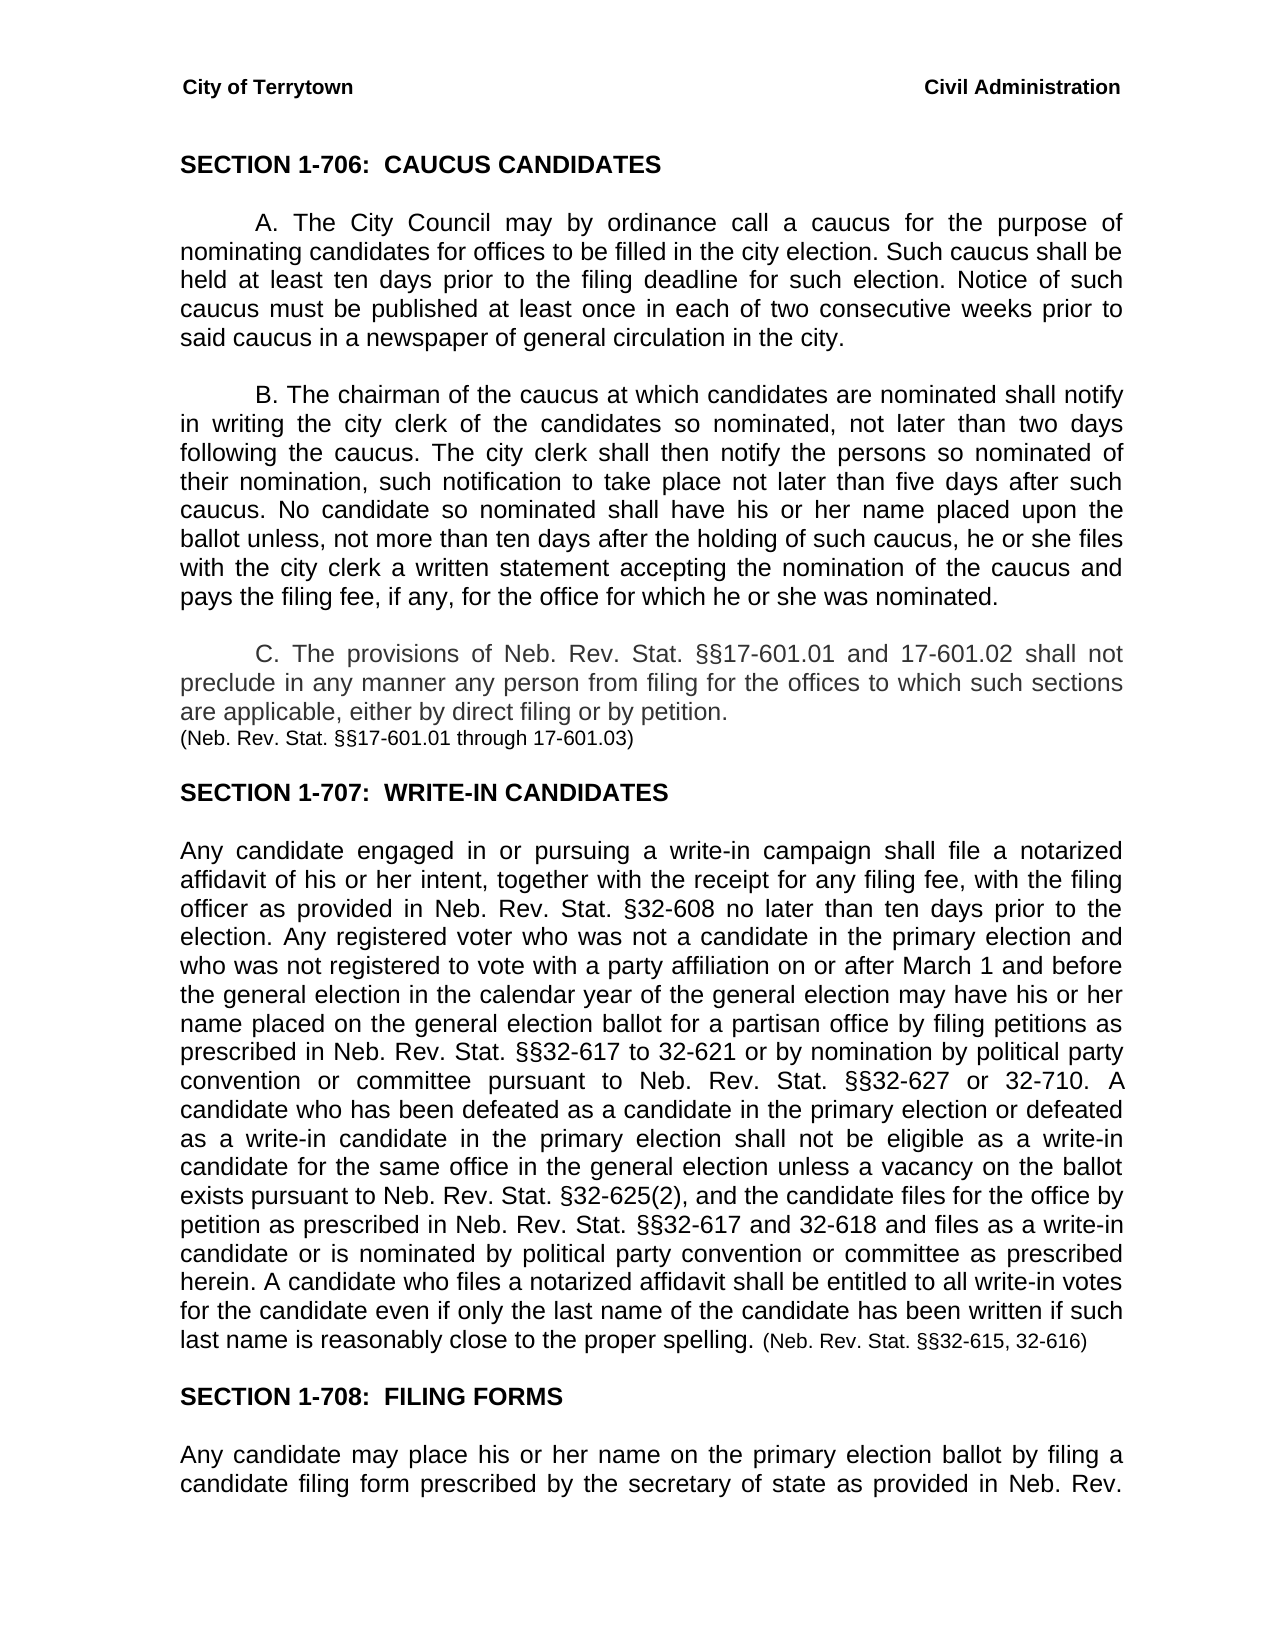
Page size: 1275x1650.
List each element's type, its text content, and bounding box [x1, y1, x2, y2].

subtitle SECTION 1-706: CAUCUS CANDIDATES [180, 150, 1125, 179]
text A. The City Council may by ordinance call a caucus for the purpose of nominating candidates for offices to be filled in the city election. Such caucus shall be held at least ten days prior to the filing deadline for such election. Notice of such caucus must be published at least once in each of two consecutive weeks prior to said caucus in a newspaper of general circulation in the city. [180, 208, 1125, 352]
subtitle SECTION 1-707: WRITE-IN CANDIDATES [180, 778, 1125, 807]
text (Neb. Rev. Stat. §§17-601.01 through 17-601.03) [180, 725, 1125, 749]
subtitle SECTION 1-708: FILING FORMS [180, 1382, 1125, 1411]
text C. The provisions of Neb. Rev. Stat. §§17-601.01 and 17-601.02 shall not preclude in any manner any person from filing for the offices to which such sections are applicable, either by direct filing or by petition. [180, 639, 1125, 725]
text Any candidate engaged in or pursuing a write-in campaign shall file a notarized affidavit of his or her intent, together with the receipt for any filing fee, with the filing officer as provided in Neb. Rev. Stat. §32-608 no later than ten days prior to the election. Any registered voter who was not a candidate in the primary election and who was not registered to vote with a party affiliation on or after March 1 and before the general election in the calendar year of the general election may have his or her name placed on the general election ballot for a partisan office by filing petitions as prescribed in Neb. Rev. Stat. §§32-617 to 32-621 or by nomination by political party convention or committee pursuant to Neb. Rev. Stat. §§32-627 or 32-710. A candidate who has been defeated as a candidate in the primary election or defeated as a write-in candidate in the primary election shall not be eligible as a write-in candidate for the same office in the general election unless a vacancy on the ballot exists pursuant to Neb. Rev. Stat. §32-625(2), and the candidate files for the office by petition as prescribed in Neb. Rev. Stat. §§32-617 and 32-618 and files as a write-in candidate or is nominated by political party convention or committee as prescribed herein. A candidate who files a notarized affidavit shall be entitled to all write-in votes for the candidate even if only the last name of the candidate has been written if such last name is reasonably close to the proper spelling. (Neb. Rev. Stat. §§32-615, 32-616) [180, 836, 1125, 1353]
text B. The chairman of the caucus at which candidates are nominated shall notify in writing the city clerk of the candidates so nominated, not later than two days following the caucus. The city clerk shall then notify the persons so nominated of their nomination, such notification to take place not later than five days after such caucus. No candidate so nominated shall have his or her name placed upon the ballot unless, not more than ten days after the holding of such caucus, he or she files with the city clerk a written statement accepting the nomination of the caucus and pays the filing fee, if any, for the office for which he or she was nominated. [180, 380, 1125, 610]
